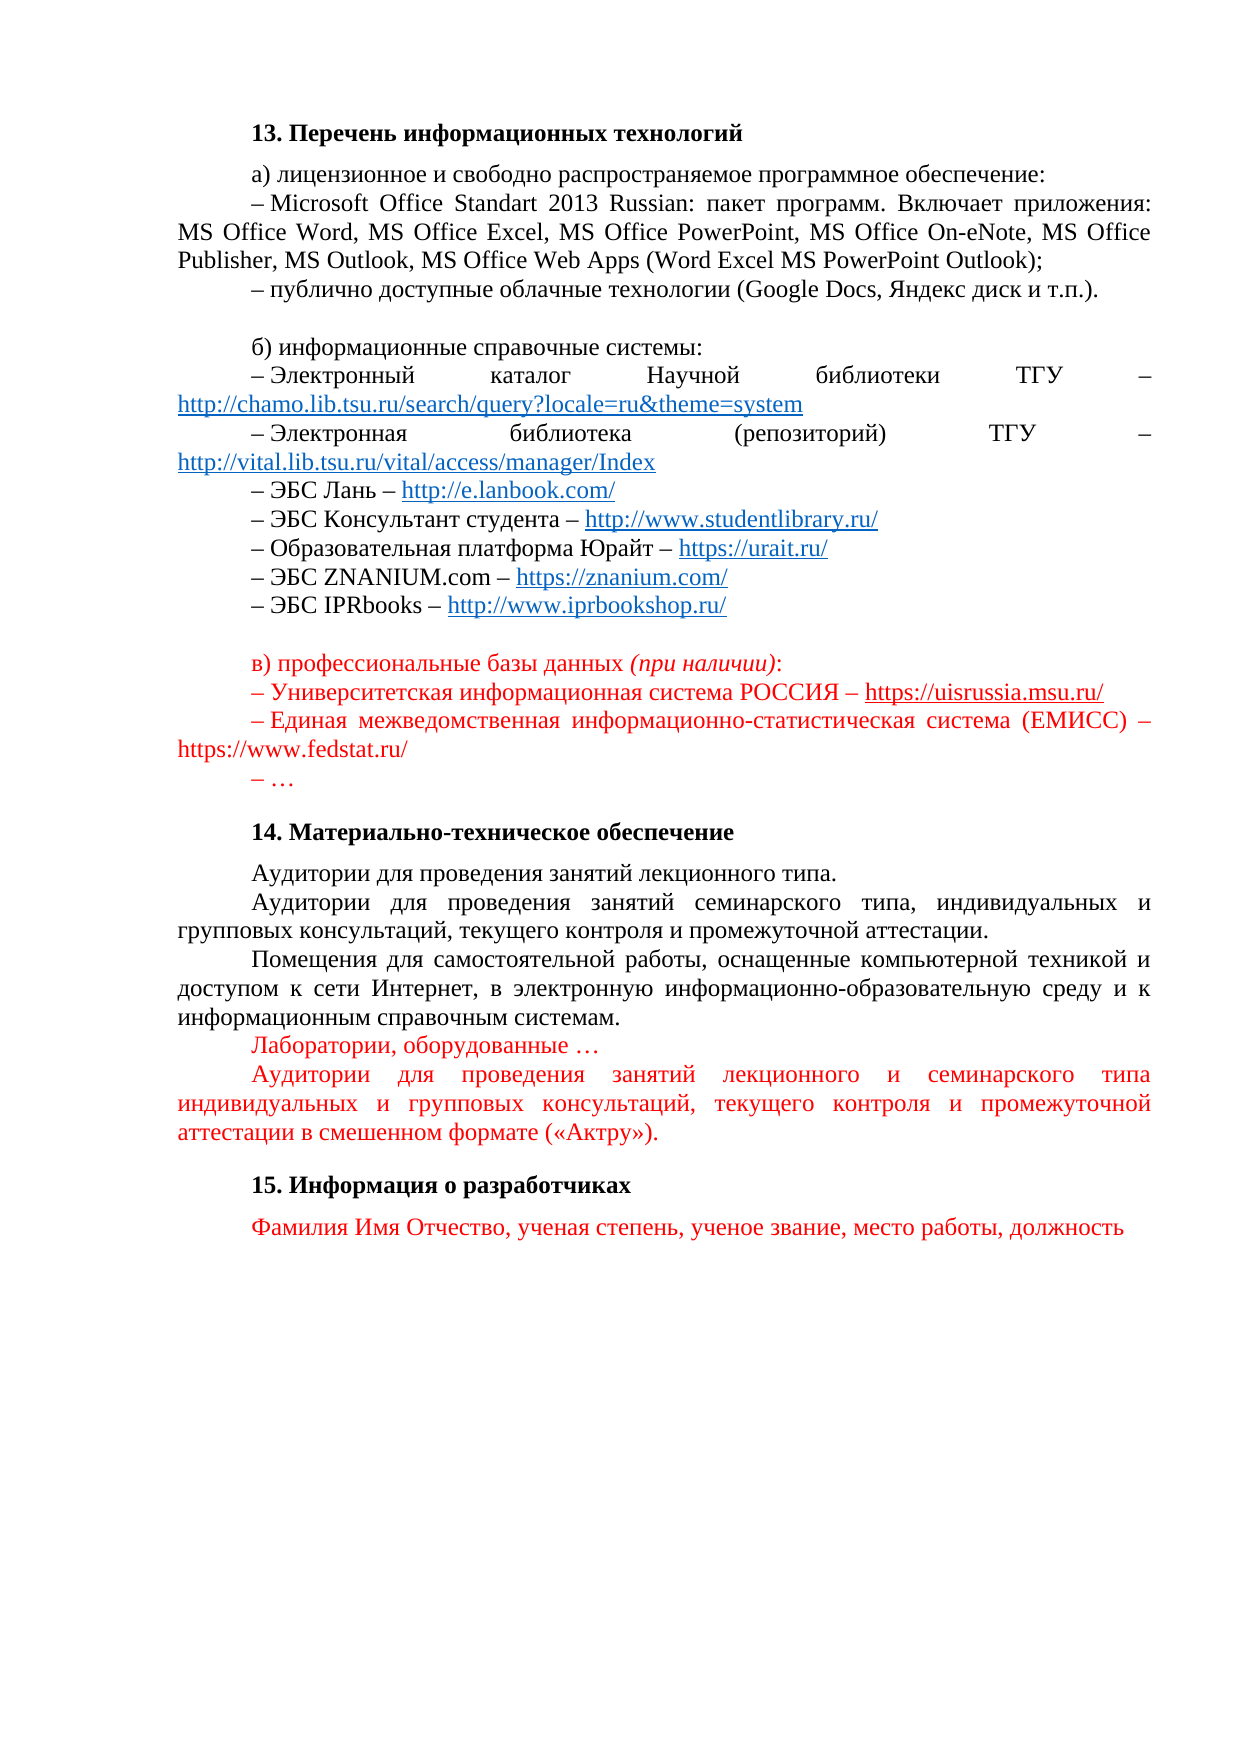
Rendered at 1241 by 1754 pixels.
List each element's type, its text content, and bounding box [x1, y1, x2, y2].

text – ЭБС ZNANIUM.com – https://znanium.com/ [177, 562, 1152, 591]
text – Электронный каталог Научной библиотеки ТГУ – http://chamo.lib.tsu.ru/search/query?locale=ru&theme=system [177, 361, 1152, 418]
text – Единая межведомственная информационно-статистическая система (ЕМИСС) – https://www.fedstat.ru/ [177, 706, 1152, 763]
text Помещения для самостоятельной работы, оснащенные компьютерной техникой и доступом к сети Интернет, в электронную информационно-образовательную среду и к информационным справочным системам. [177, 944, 1152, 1031]
text Лаборатории, оборудованные … [177, 1031, 1152, 1059]
subtitle 13. Перечень информационных технологий [177, 118, 1152, 147]
text – ЭБС Лань – http://e.lanbook.com/ [177, 476, 1152, 504]
text – Образовательная платформа Юрайт – https://urait.ru/ [177, 533, 1152, 562]
text Аудитории для проведения занятий лекционного типа. [177, 858, 1152, 887]
text – Microsoft Office Standart 2013 Russian: пакет программ. Включает приложения: MS Office Word, MS Office Excel, MS Office PowerPoint, MS Office On-eNote, MS Office Publisher, MS Outlook, MS Office Web Apps (Word Excel MS PowerPoint Outlook); [177, 188, 1152, 274]
text Аудитории для проведения занятий лекционного и семинарского типа индивидуальных и групповых консультаций, текущего контроля и промежуточной аттестации в смешенном формате («Актру»). [177, 1059, 1152, 1146]
subtitle 15. Информация о разработчиках [177, 1171, 1152, 1199]
text – Электронная библиотека (репозиторий) ТГУ – http://vital.lib.tsu.ru/vital/access/manager/Index [177, 418, 1152, 476]
text а) лицензионное и свободно распространяемое программное обеспечение: [177, 159, 1152, 188]
text – Университетская информационная система РОССИЯ – https://uisrussia.msu.ru/ [177, 677, 1152, 706]
text – ЭБС Консультант студента – http://www.studentlibrary.ru/ [177, 504, 1152, 533]
text б) информационные справочные системы: [177, 332, 1152, 361]
subtitle 14. Материально-техническое обеспечение [177, 817, 1152, 846]
text – публично доступные облачные технологии (Google Docs, Яндекс диск и т.п.). [177, 274, 1152, 303]
text Аудитории для проведения занятий семинарского типа, индивидуальных и групповых консультаций, текущего контроля и промежуточной аттестации. [177, 887, 1152, 944]
text Фамилия Имя Отчество, ученая степень, ученое звание, место работы, должность [177, 1212, 1152, 1241]
text в) профессиональные базы данных (при наличии): [177, 648, 1152, 677]
text – ЭБС IPRbooks – http://www.iprbookshop.ru/ [177, 591, 1152, 619]
text – … [177, 763, 1152, 792]
